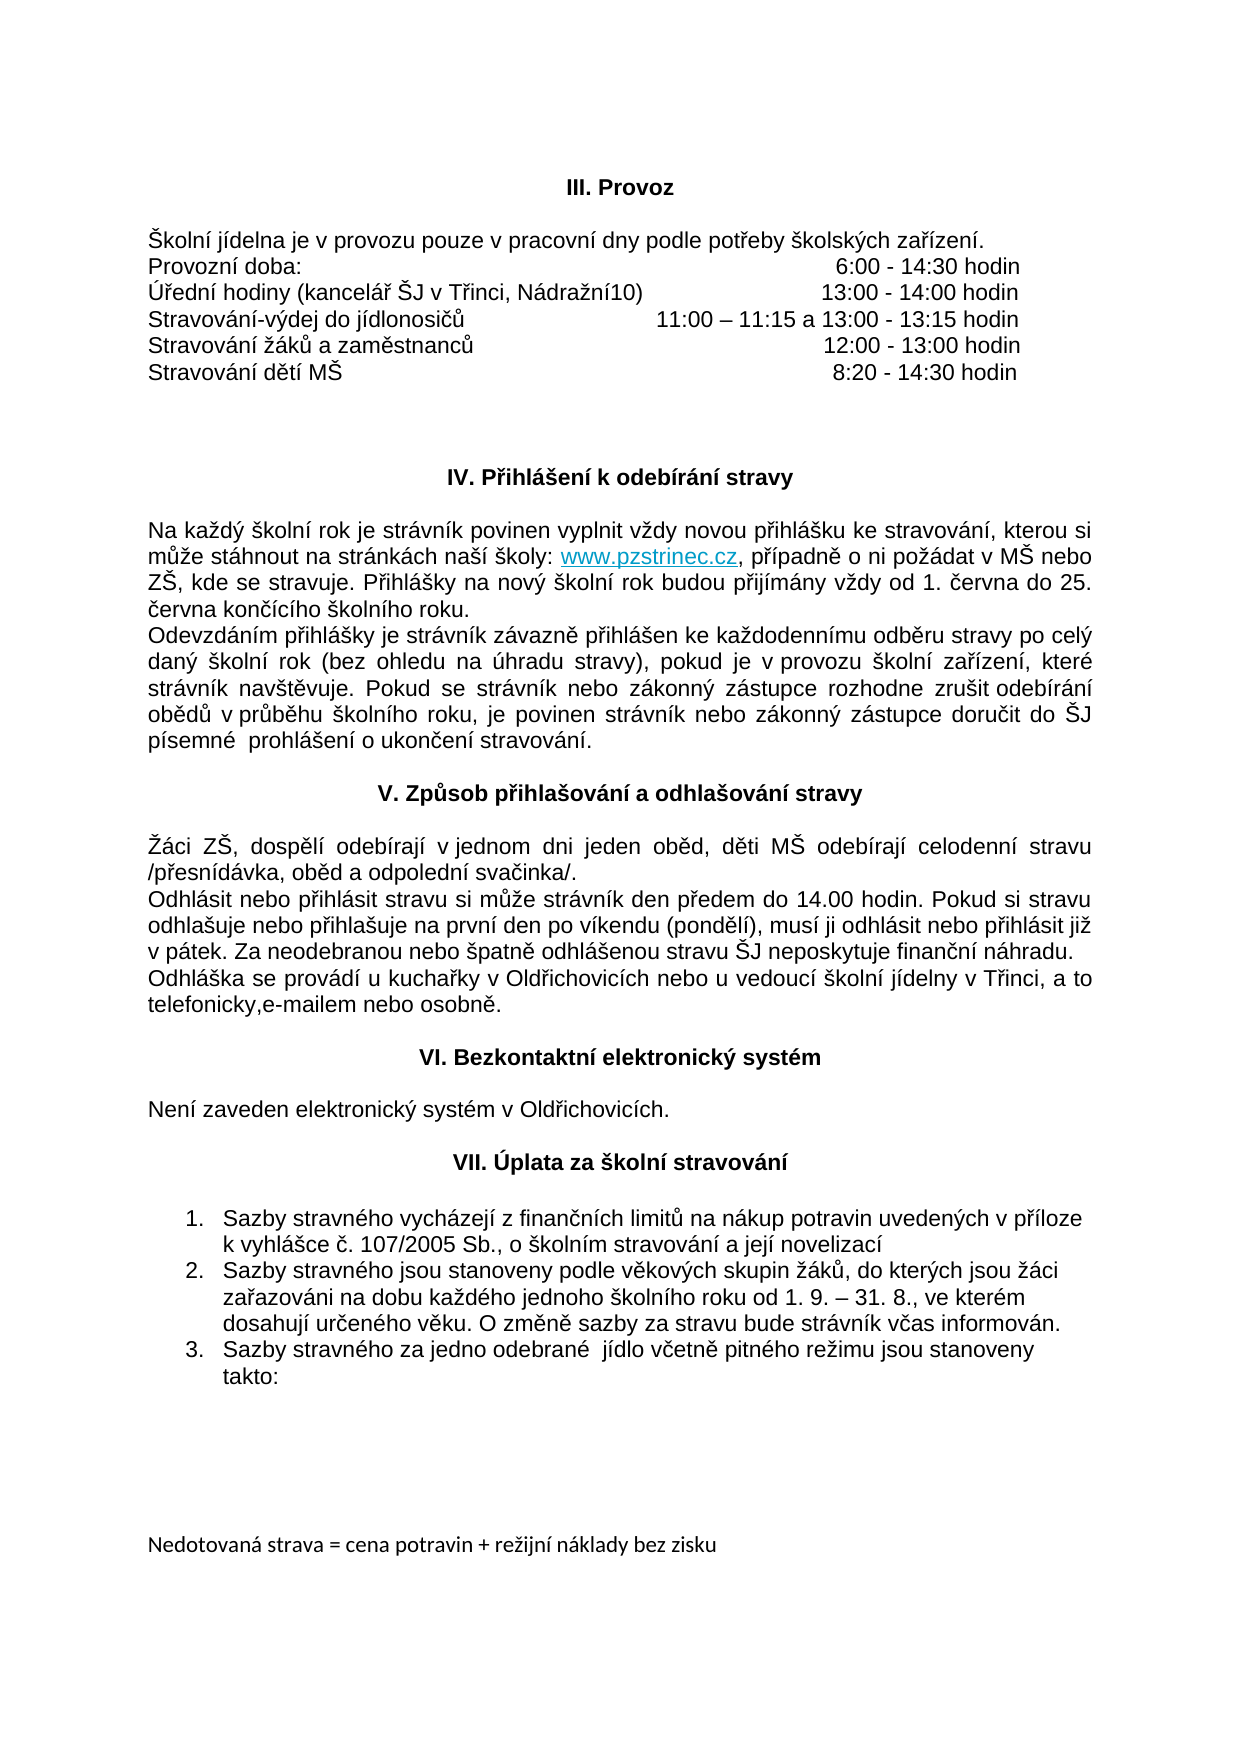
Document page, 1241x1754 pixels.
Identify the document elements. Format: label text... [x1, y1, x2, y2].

text Stravování dětí MŠ 8:20 - 14:30 hodin [148, 358, 1093, 385]
list Sazby stravného za jedno odebrané jídlo včetně pitného režimu jsou stanoveny takto: [185, 1336, 1093, 1389]
text Odevzdáním přihlášky je strávník závazně přihlášen ke každodennímu odběru stravy po celý daný školní rok (bez ohledu na úhradu stravy), pokud je v provozu školní zařízení, které strávník navštěvuje. Pokud se strávník nebo zákonný zástupce rozhodne zrušit odebírání obědů v průběhu školního roku, je povinen strávník nebo zákonný zástupce doručit do ŠJ písemné prohlášení o ukončení stravování. [148, 622, 1093, 754]
text Odhlásit nebo přihlásit stravu si může strávník den předem do 14.00 hodin. Pokud si stravu odhlašuje nebo přihlašuje na první den po víkendu (pondělí), musí ji odhlásit nebo přihlásit již v pátek. Za neodebranou nebo špatně odhlášenou stravu ŠJ neposkytuje finanční náhradu. [148, 886, 1093, 964]
text IV. Přihlášení k odebírání stravy [148, 464, 1093, 490]
text Školní jídelna je v provozu pouze v pracovní dny podle potřeby školských zařízení. [148, 227, 1093, 253]
list Sazby stravného jsou stanoveny podle věkových skupin žáků, do kterých jsou žáci zařazováni na dobu každého jednoho školního roku od 1. 9. – 31. 8., ve kterém dosahují určeného věku. O změně sazby za stravu bude strávník včas informován. [185, 1257, 1093, 1336]
text VI. Bezkontaktní elektronický systém [148, 1044, 1093, 1070]
text Není zaveden elektronický systém v Oldřichovicích. [148, 1096, 1093, 1123]
text V. Způsob přihlašování a odhlašování stravy [148, 780, 1093, 806]
list Sazby stravného vycházejí z finančních limitů na nákup potravin uvedených v příloze k vyhlášce č. 107/2005 Sb., o školním stravování a její novelizací [185, 1204, 1093, 1257]
text Provozní doba: 6:00 - 14:30 hodin [148, 253, 1093, 279]
text Na každý školní rok je strávník povinen vyplnit vždy novou přihlášku ke stravování, kterou si může stáhnout na stránkách naší školy: www.pzstrinec.cz, případně o ni požádat v MŠ nebo ZŠ, kde se stravuje. Přihlášky na nový školní rok budou přijímány vždy od 1. června do 25. června končícího školního roku. [148, 517, 1093, 622]
text Nedotovaná strava = cena potravin + režijní náklady bez zisku [148, 1530, 1093, 1558]
text Úřední hodiny (kancelář ŠJ v Třinci, Nádražní10) 13:00 - 14:00 hodin [148, 279, 1093, 306]
text Stravování žáků a zaměstnanců 12:00 - 13:00 hodin [148, 332, 1093, 358]
text Žáci ZŠ, dospělí odebírají v jednom dni jeden oběd, děti MŠ odebírají celodenní stravu /přesnídávka, oběd a odpolední svačinka/. [148, 833, 1093, 886]
text Odhláška se provádí u kuchařky v Oldřichovicích nebo u vedoucí školní jídelny v Třinci, a to telefonicky,e-mailem nebo osobně. [148, 964, 1093, 1017]
text III. Provoz [148, 174, 1093, 200]
text Stravování-výdej do jídlonosičů 11:00 – 11:15 a 13:00 - 13:15 hodin [148, 306, 1093, 332]
text VII. Úplata za školní stravování [148, 1149, 1093, 1175]
